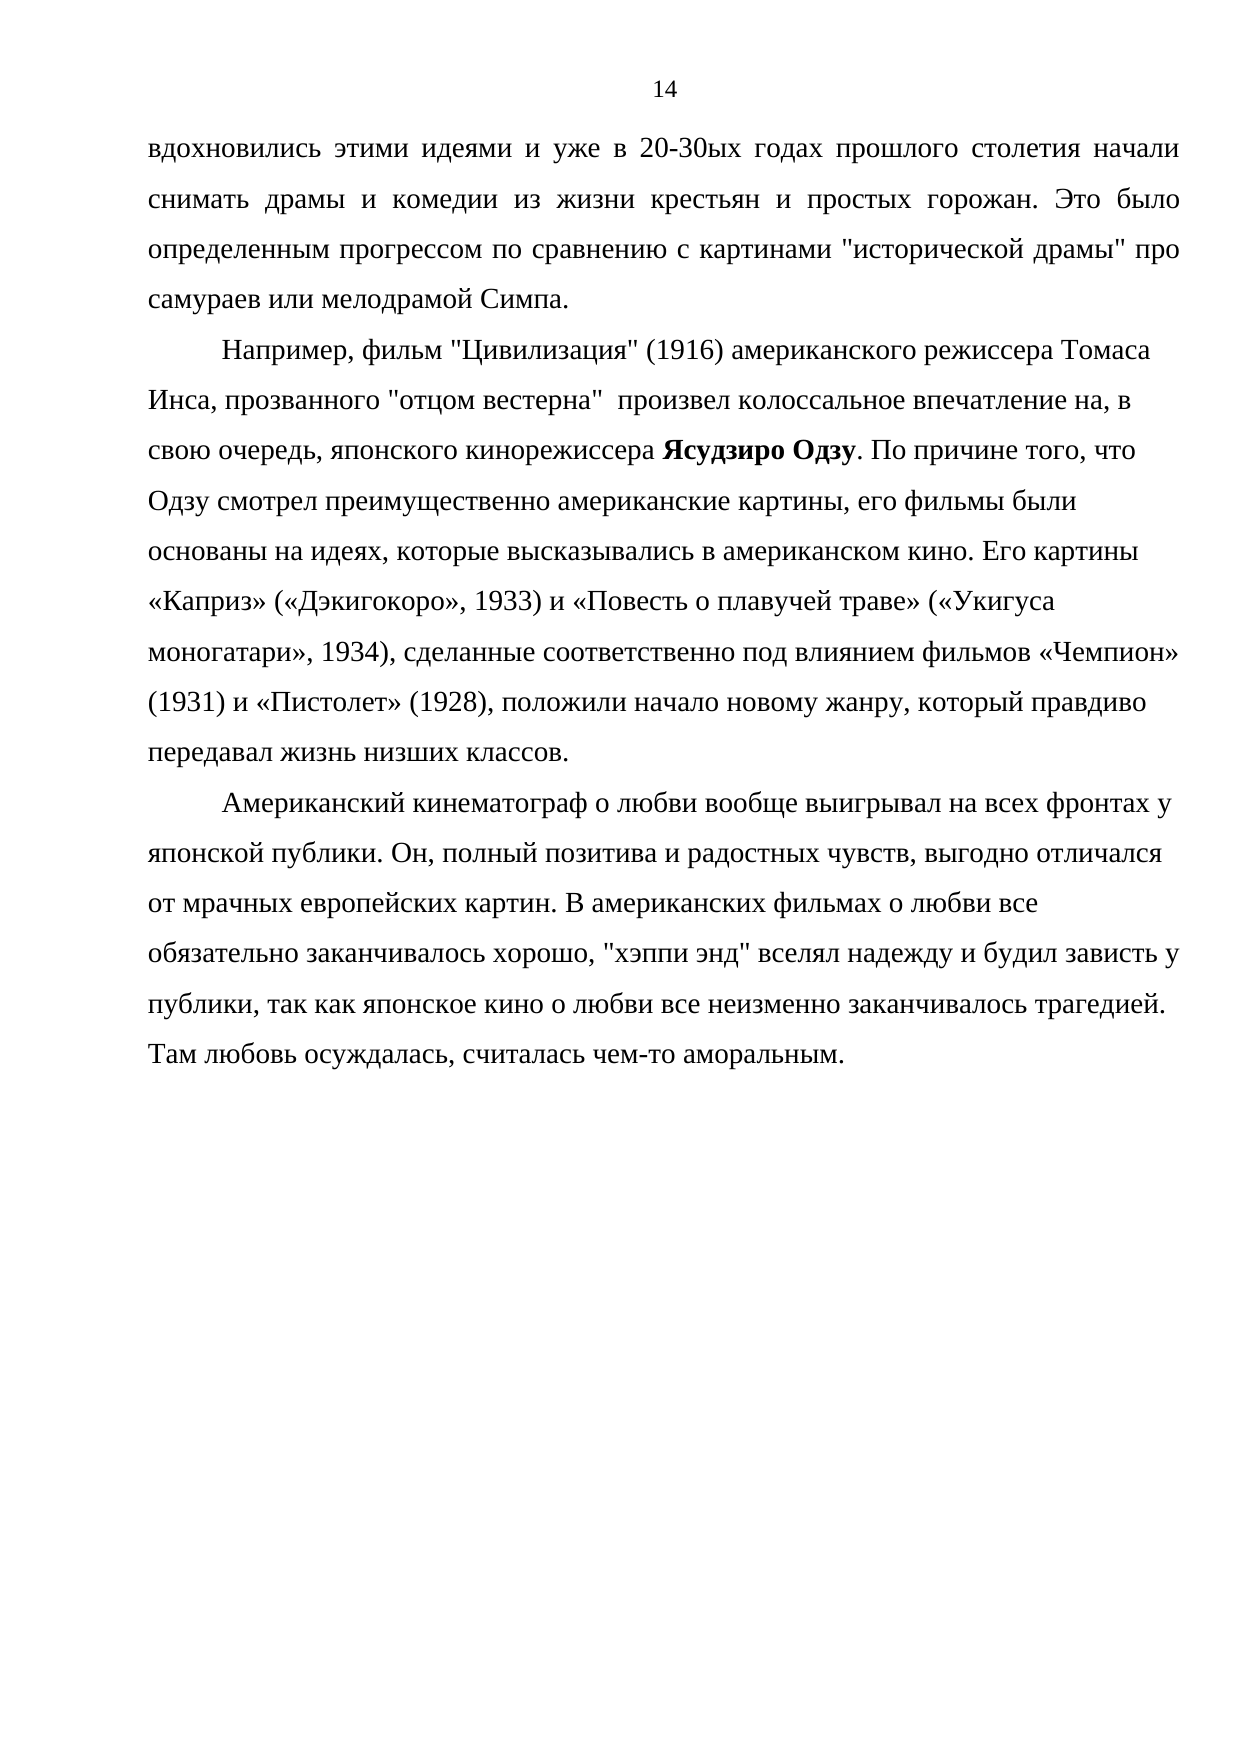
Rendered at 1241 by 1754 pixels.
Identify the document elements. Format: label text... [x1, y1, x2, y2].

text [148, 131, 1181, 315]
text Американский кинематограф о любви вообще выигрывал на всех фронтах у японской публики. Он, полный позитива и радостных чувств, выгодно отличался от мрачных европейских картин. В американских фильмах о любви все обязательно заканчивалось хорошо, "хэппи энд" вселял надежду и будил зависть у публики, так как японское кино о любви все неизменно заканчивалось трагедией. Там любовь осуждалась, считалась чем-то аморальным. [148, 785, 1181, 1070]
text Например, фильм "Цивилизация" (1916) американского режиссера Томаса Инса, прозванного "отцом вестерна" произвел колоссальное впечатление на, в свою очередь, японского кинорежиссера Ясудзиро Одзу. По причине того, что Одзу смотрел преимущественно американские картины, его фильмы были основаны на идеях, которые высказывались в американском кино. Его картины «Каприз» («Дэкигокоро», 1933) и «Повесть о плавучей траве» («Укигуса моногатари», 1934), сделанные соответственно под влиянием фильмов «Чемпион» (1931) и «Пистолет» (1928), положили начало новому жанру, который правдиво передавал жизнь низших классов. [148, 332, 1181, 768]
